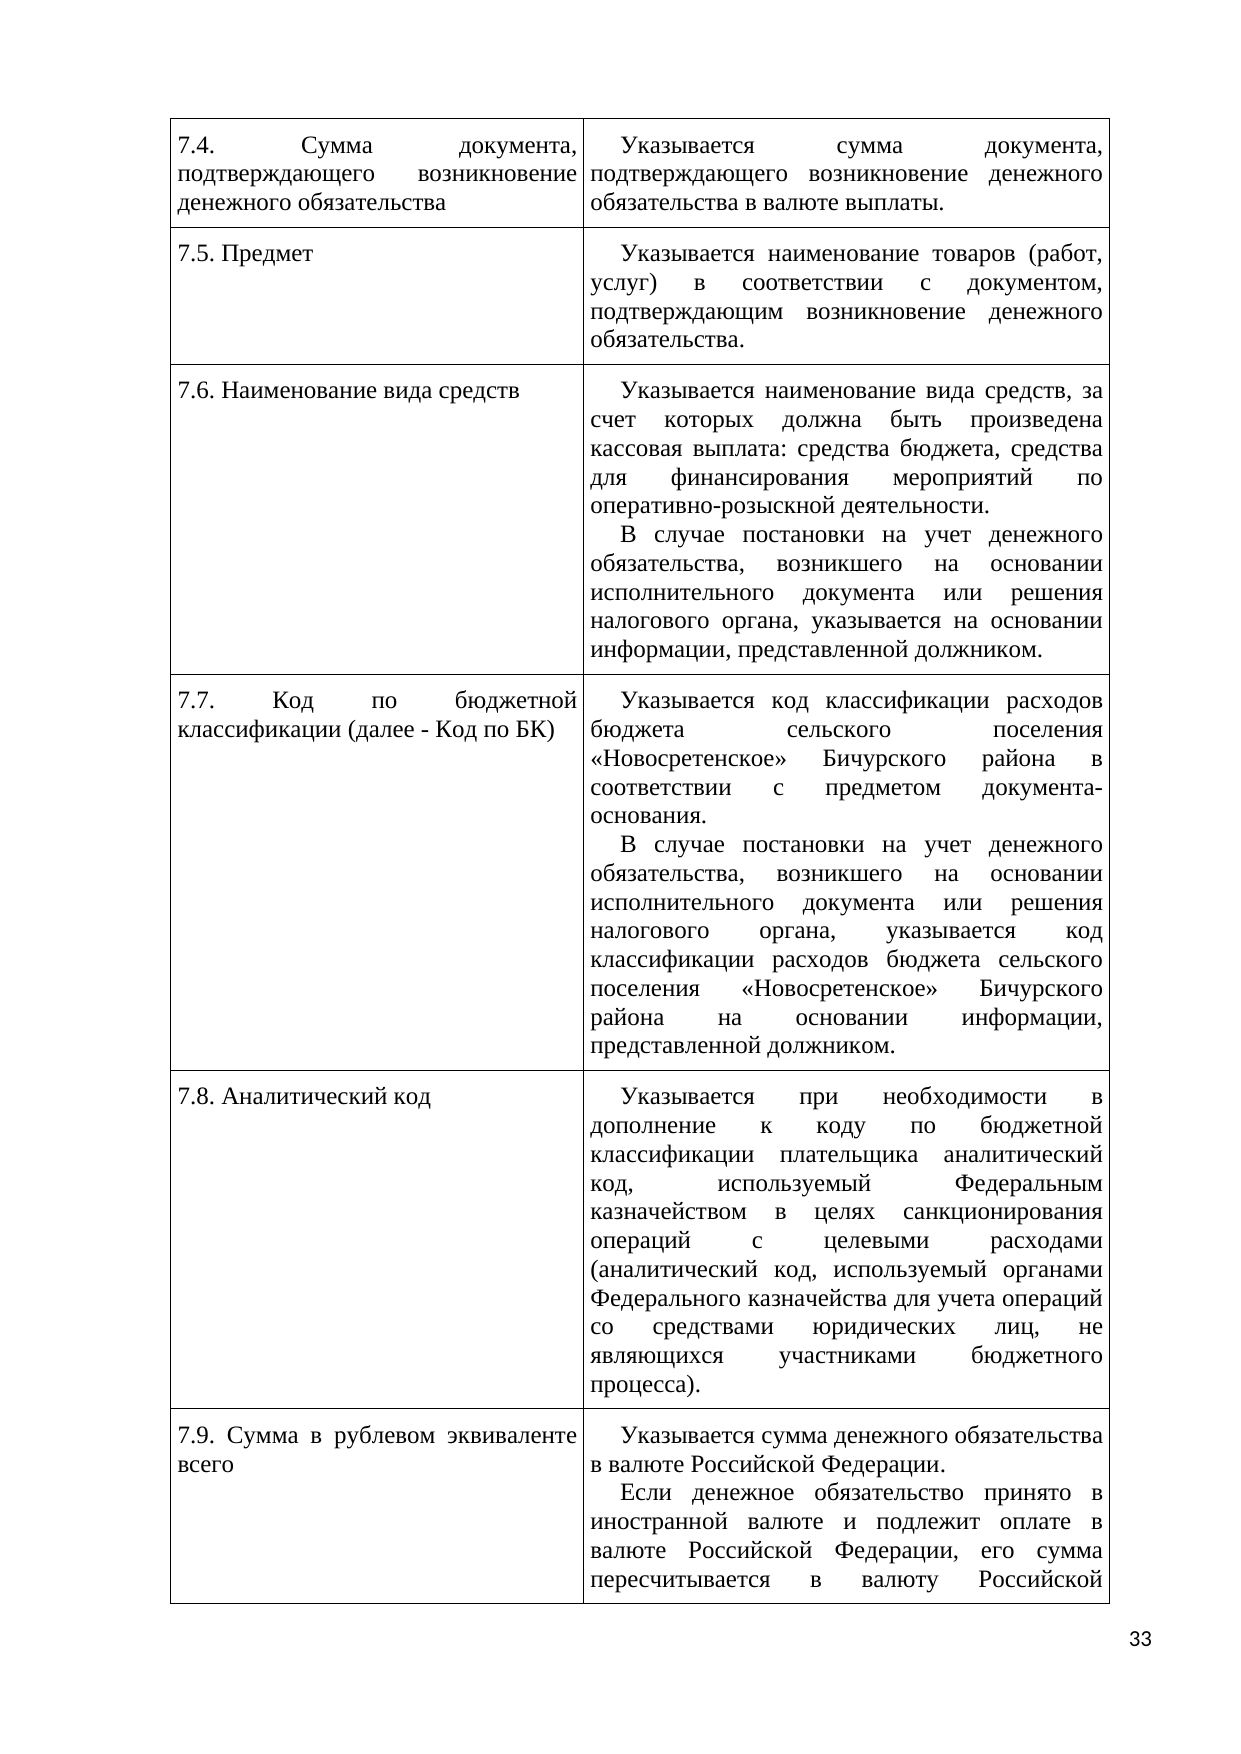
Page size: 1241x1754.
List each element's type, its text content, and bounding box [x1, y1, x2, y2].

table_cell Указывается наименование вида средств, за счет которых должна быть произведена кассовая выплата: средства бюджета, средства для финансирования мероприятий по оперативно-розыскной деятельности. В случае постановки на учет денежного обязательства, возникшего на основании исполнительного документа или решения налогового органа, указывается на основании информации, представленной должником. [584, 365, 1109, 674]
table_cell 7.5. Предмет [171, 228, 583, 364]
table_cell 7.7. Код по бюджетной классификации (далее - Код по БК) [171, 675, 583, 1070]
table_cell Указывается сумма документа, подтверждающего возникновение денежного обязательства в валюте выплаты. [584, 119, 1109, 227]
table_cell Указывается при необходимости в дополнение к коду по бюджетной классификации плательщика аналитический код, используемый Федеральным казначейством в целях санкционирования операций с целевыми расходами (аналитический код, используемый органами Федерального казначейства для учета операций со средствами юридических лиц, не являющихся участниками бюджетного процесса). [584, 1071, 1109, 1408]
table_cell Указывается код классификации расходов бюджета сельского поселения «Новосретенское» Бичурского района в соответствии с предметом документа-основания. В случае постановки на учет денежного обязательства, возникшего на основании исполнительного документа или решения налогового органа, указывается код классификации расходов бюджета сельского поселения «Новосретенское» Бичурского района на основании информации, представленной должником. [584, 675, 1109, 1070]
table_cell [584, 1409, 1109, 1603]
table_cell 7.6. Наименование вида средств [171, 365, 583, 674]
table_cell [171, 1409, 583, 1603]
table_cell 7.4. Сумма документа, подтверждающего возникновение денежного обязательства [171, 119, 583, 227]
table_cell 7.8. Аналитический код [171, 1071, 583, 1408]
table_cell Указывается наименование товаров (работ, услуг) в соответствии с документом, подтверждающим возникновение денежного обязательства. [584, 228, 1109, 364]
